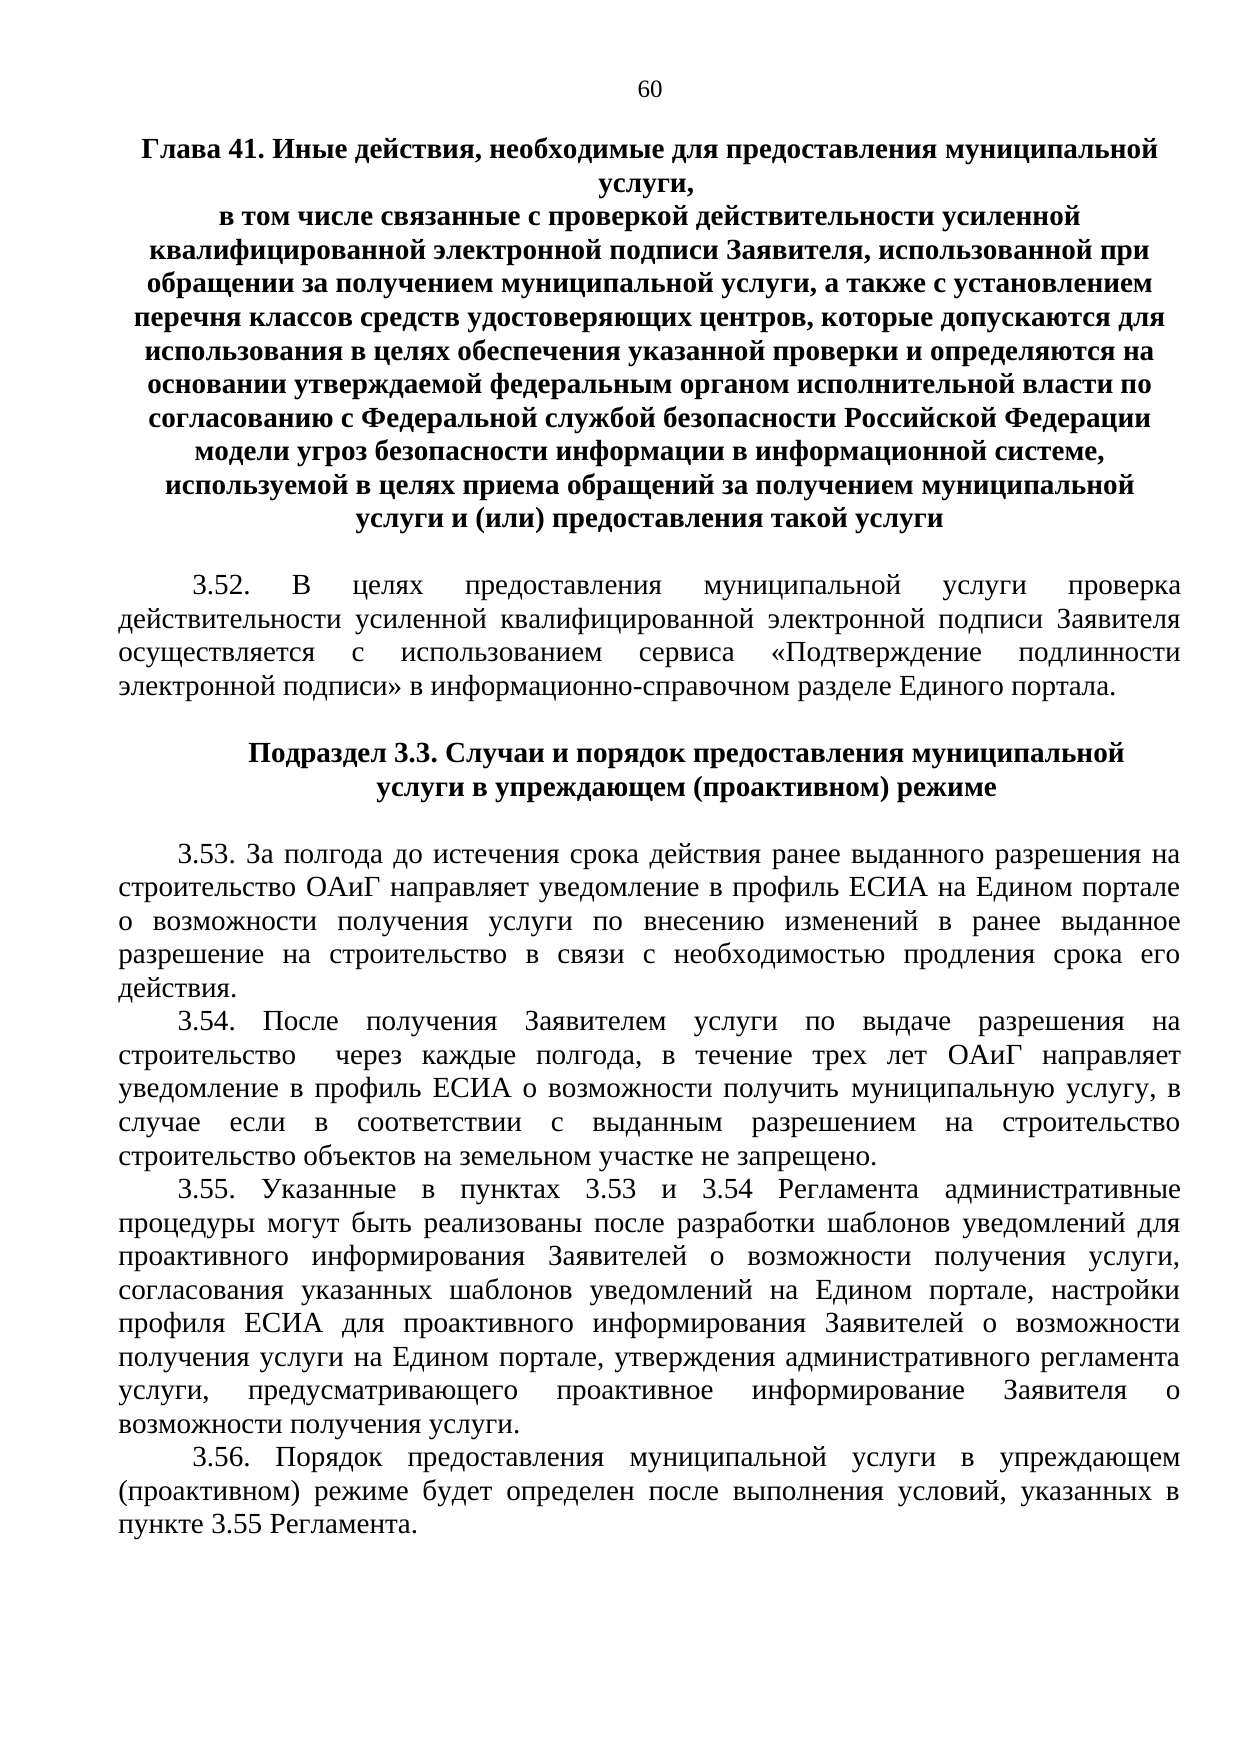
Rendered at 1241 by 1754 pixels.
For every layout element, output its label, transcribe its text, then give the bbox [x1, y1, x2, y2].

text 3.54. После получения Заявителем услуги по выдаче разрешения на строительство через каждые полгода, в течение трех лет ОАиГ направляет уведомление в профиль ЕСИА о возможности получить муниципальную услугу, в случае если в соответствии с выданным разрешением на строительство строительство объектов на земельном участке не запрещено. [118, 1003, 1181, 1171]
text Глава 41. Иные действия, необходимые для предоставления муниципальной услуги, в том числе связанные с проверкой действительности усиленной квалифицированной электронной подписи Заявителя, использованной при обращении за получением муниципальной услуги, а также с установлением перечня классов средств удостоверяющих центров, которые допускаются для использования в целях обеспечения указанной проверки и определяются на основании утверждаемой федеральным органом исполнительной власти по согласованию с Федеральной службой безопасности Российской Федерации модели угроз безопасности информации в информационной системе, используемой в целях приема обращений за получением муниципальной услуги и (или) предоставления такой услуги [118, 131, 1181, 534]
text 3.52. В целях предоставления муниципальной услуги проверка действительности усиленной квалифицированной электронной подписи Заявителя осуществляется с использованием сервиса «Подтверждение подлинности электронной подписи» в информационно-справочном разделе Единого портала. [118, 567, 1181, 702]
text услуги в упреждающем (проактивном) режиме [118, 769, 1181, 802]
text 3.55. Указанные в пунктах 3.53 и 3.54 Регламента административные процедуры могут быть реализованы после разработки шаблонов уведомлений для проактивного информирования Заявителей о возможности получения услуги, согласования указанных шаблонов уведомлений на Едином портале, настройки профиля ЕСИА для проактивного информирования Заявителей о возможности получения услуги на Едином портале, утверждения административного регламента услуги, предусматривающего проактивное информирование Заявителя о возможности получения услуги. [118, 1171, 1181, 1439]
text 3.56. Порядок предоставления муниципальной услуги в упреждающем (проактивном) режиме будет определен после выполнения условий, указанных в пункте 3.55 Регламента. [118, 1439, 1181, 1540]
text 3.53. За полгода до истечения срока действия ранее выданного разрешения на строительство ОАиГ направляет уведомление в профиль ЕСИА на Едином портале о возможности получения услуги по внесению изменений в ранее выданное разрешение на строительство в связи с необходимостью продления срока его действия. [118, 836, 1181, 1003]
text Подраздел 3.3. Случаи и порядок предоставления муниципальной [118, 735, 1181, 769]
